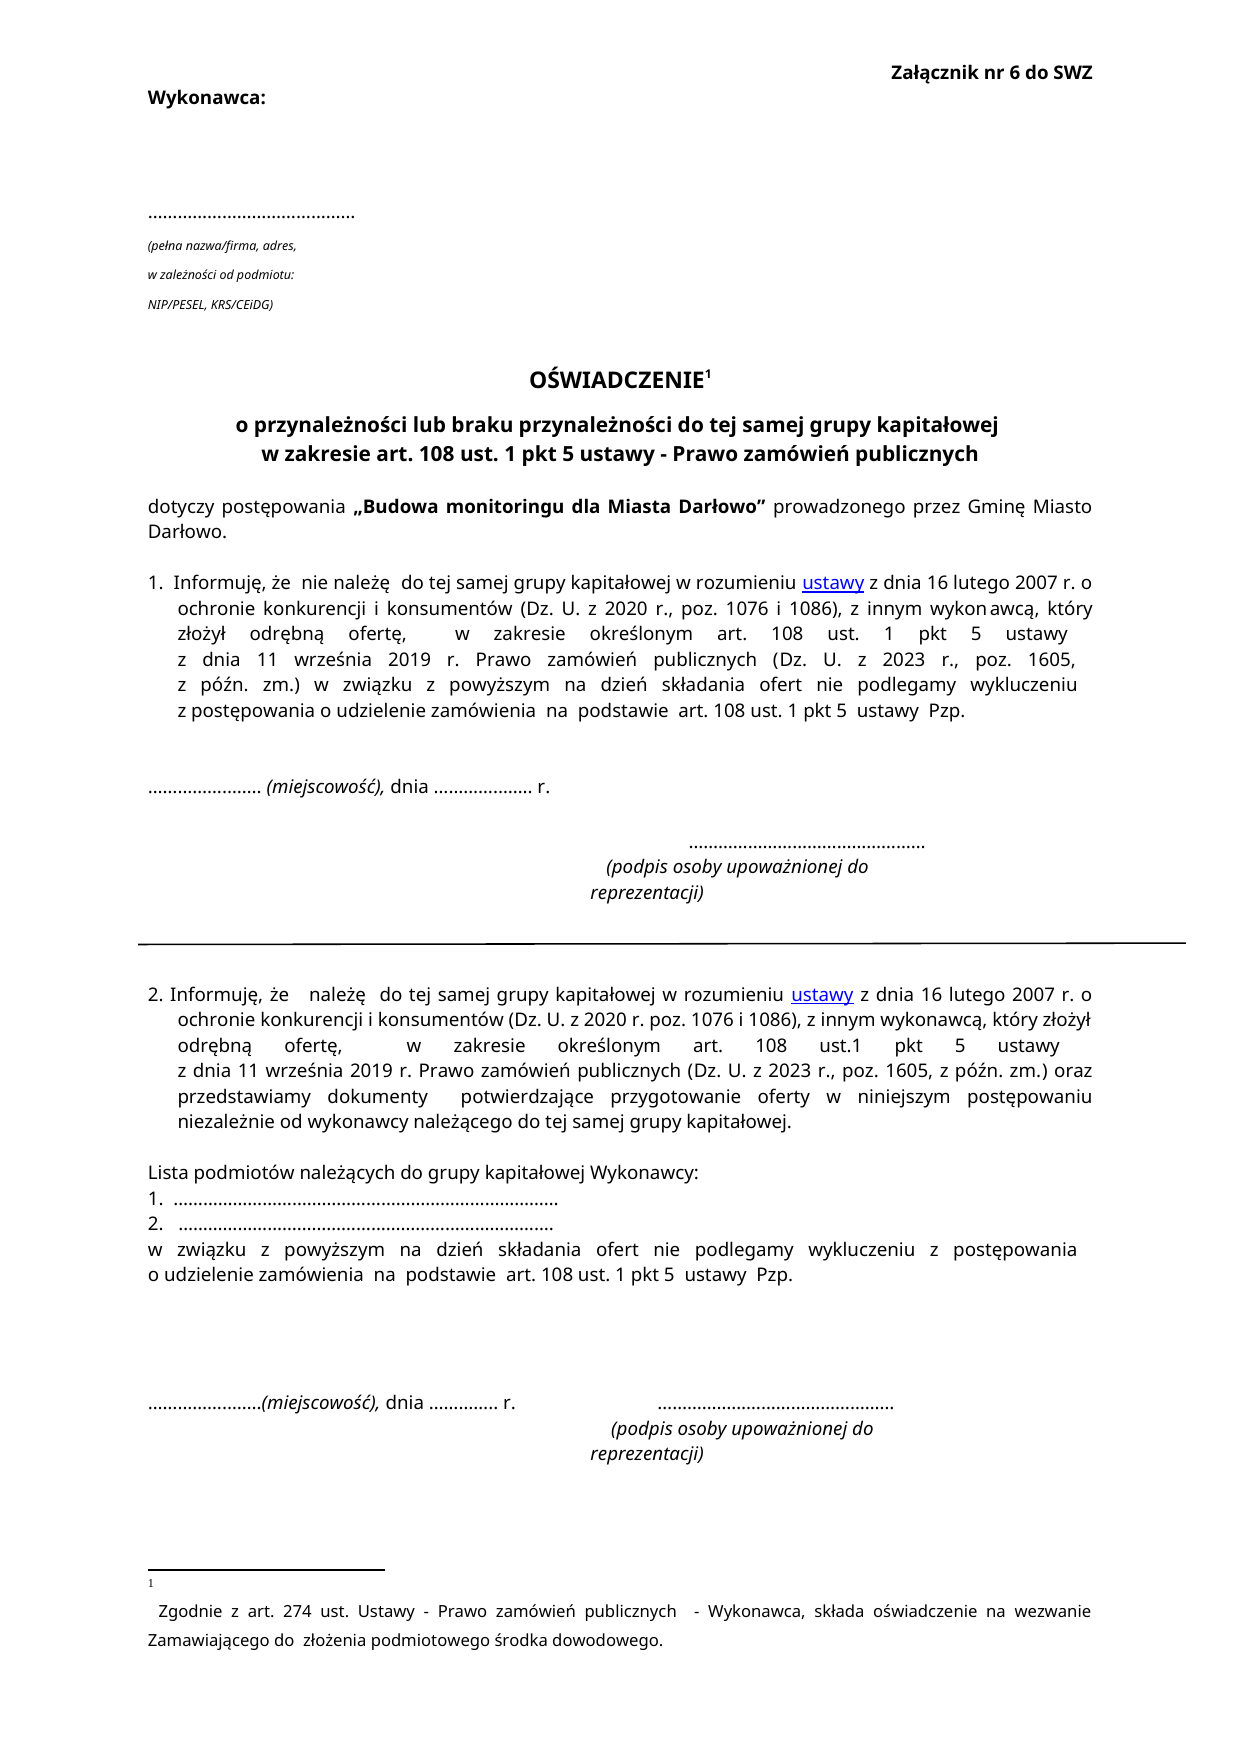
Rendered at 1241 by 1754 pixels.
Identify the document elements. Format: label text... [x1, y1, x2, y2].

text o przynależności lub braku przynależności do tej samej grupy kapitałowej w zakresie art. 108 ust. 1 pkt 5 ustawy - Prawo zamówień publicznych [148, 411, 1093, 467]
text Lista podmiotów należących do grupy kapitałowej Wykonawcy: [148, 1160, 1093, 1185]
text (pełna nazwa/firma, adres, [148, 237, 1093, 254]
text w związku z powyższym na dzień składania ofert nie podlegamy wykluczeniu z postępowania o udzielenie zamówienia na podstawie art. 108 ust. 1 pkt 5 ustawy Pzp. [148, 1236, 1093, 1287]
text 2. …………………………………………………………………. [148, 1211, 1093, 1236]
text Załącznik nr 6 do SWZ [148, 59, 1093, 84]
text Wykonawca: [148, 84, 1093, 110]
text dotyczy postępowania „Budowa monitoringu dla Miasta Darłowo” prowadzonego przez Gminę Miasto Darłowo. [148, 493, 1093, 544]
text ………………………………………… [148, 828, 1093, 853]
text 1. Informuję, że nie należę do tej samej grupy kapitałowej w rozumieniu ustawy z dnia 16 lutego 2007 r. o ochronie konkurencji i konsumentów (Dz. U. z 2020 r., poz. 1076 i 1086), z innym wykonawcą, który złożył odrębną ofertę, w zakresie określonym art. 108 ust. 1 pkt 5 ustawy z dnia 11 września 2019 r. Prawo zamówień publicznych (Dz. U. z 2023 r., poz. 1605, z późn. zm.) w związku z powyższym na dzień składania ofert nie podlegamy wykluczeniu z postępowania o udzielenie zamówienia na podstawie art. 108 ust. 1 pkt 5 ustawy Pzp. [148, 569, 1093, 723]
text …………….……. (miejscowość), dnia ………….……. r. [148, 774, 1093, 799]
text OŚWIADCZENIE [148, 364, 1093, 395]
text …………………………………… [148, 199, 1093, 224]
text (podpis osoby upoważnionej do reprezentacji) [148, 1415, 1093, 1466]
text NIP/PESEL, KRS/CEiDG) [148, 296, 1093, 313]
text w zależności od podmiotu: [148, 266, 1093, 283]
text …………….…….(miejscowość), dnia ………….. r. ………………………………………… [148, 1389, 1093, 1415]
text 2. Informuję, że należę do tej samej grupy kapitałowej w rozumieniu ustawy z dnia 16 lutego 2007 r. o ochronie konkurencji i konsumentów (Dz. U. z 2020 r. poz. 1076 i 1086), z innym wykonawcą, który złożył odrębną ofertę, w zakresie określonym art. 108 ust.1 pkt 5 ustawy z dnia 11 września 2019 r. Prawo zamówień publicznych (Dz. U. z 2023 r., poz. 1605, z późn. zm.) oraz przedstawiamy dokumenty potwierdzające przygotowanie oferty w niniejszym postępowaniu niezależnie od wykonawcy należącego do tej samej grupy kapitałowej. [148, 981, 1093, 1134]
text 1. …………………………………………………………………… [148, 1185, 1093, 1211]
text (podpis osoby upoważnionej do reprezentacji) [148, 853, 1093, 904]
